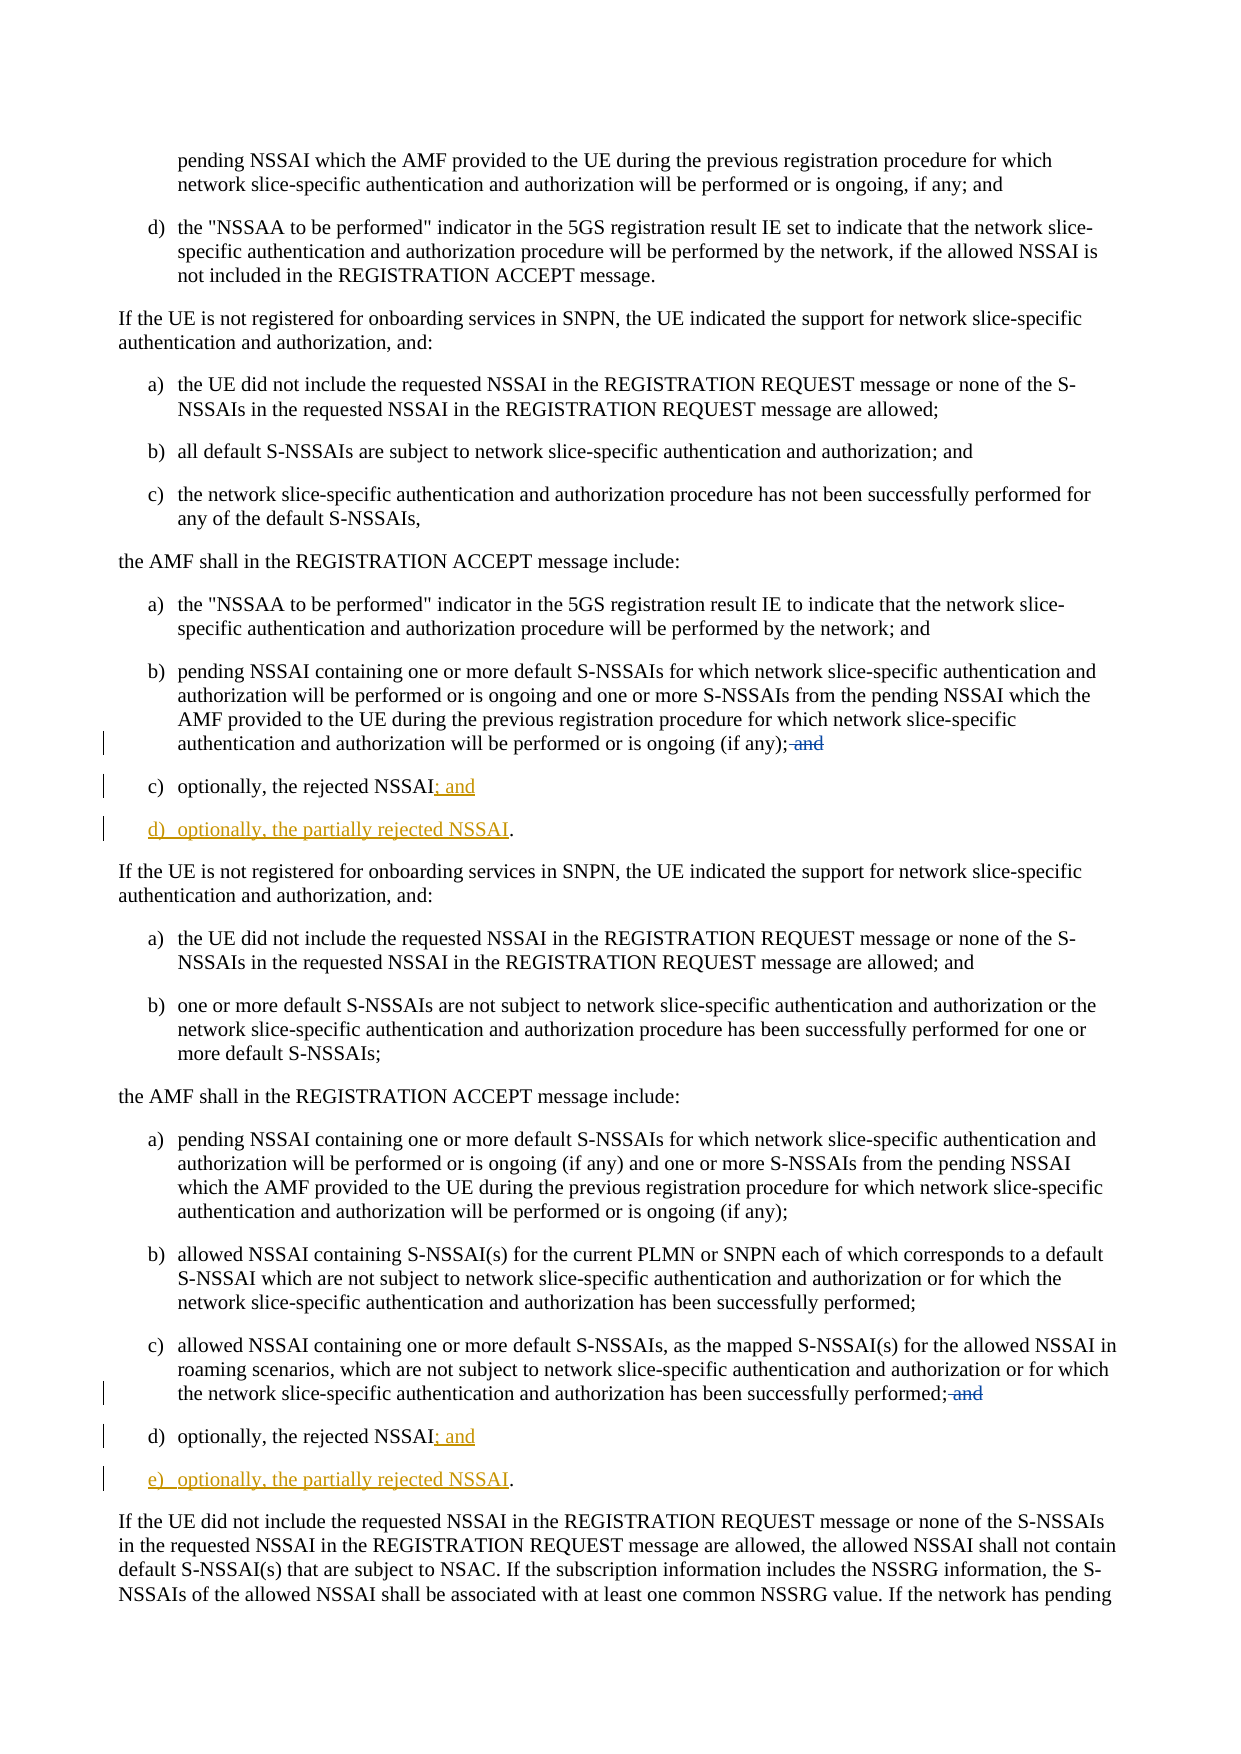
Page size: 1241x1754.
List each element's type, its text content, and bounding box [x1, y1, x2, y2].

text the AMF shall in the REGISTRATION ACCEPT message include: [118, 549, 1122, 573]
text a) pending NSSAI containing one or more default S-NSSAIs for which network slice-specific authentication and authorization will be performed or is ongoing (if any) and one or more S-NSSAIs from the pending NSSAI which the AMF provided to the UE during the previous registration procedure for which network slice-specific authentication and authorization will be performed or is ongoing (if any); [148, 1127, 1122, 1223]
text c) allowed NSSAI containing one or more default S-NSSAIs, as the mapped S-NSSAI(s) for the allowed NSSAI in roaming scenarios, which are not subject to network slice-specific authentication and authorization or for which the network slice-specific authentication and authorization has been successfully performed; [148, 1333, 1122, 1405]
text a) the UE did not include the requested NSSAI in the REGISTRATION REQUEST message or none of the S-NSSAIs in the requested NSSAI in the REGISTRATION REQUEST message are allowed; and [148, 926, 1122, 974]
text . [148, 1466, 1122, 1491]
text d) the "NSSAA to be performed" indicator in the 5GS registration result IE set to indicate that the network slice-specific authentication and authorization procedure will be performed by the network, if the allowed NSSAI is not included in the REGISTRATION ACCEPT message. [148, 214, 1122, 287]
text b) one or more default S-NSSAIs are not subject to network slice-specific authentication and authorization or the network slice-specific authentication and authorization procedure has been successfully performed for one or more default S-NSSAIs; [148, 993, 1122, 1065]
text c) the network slice-specific authentication and authorization procedure has not been successfully performed for any of the default S-NSSAIs, [148, 482, 1122, 530]
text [118, 1509, 1122, 1606]
text c) optionally, the rejected NSSAI [148, 774, 1122, 798]
text . [148, 816, 1122, 841]
text b) pending NSSAI containing one or more default S-NSSAIs for which network slice-specific authentication and authorization will be performed or is ongoing and one or more S-NSSAIs from the pending NSSAI which the AMF provided to the UE during the previous registration procedure for which network slice-specific authentication and authorization will be performed or is ongoing (if any); [148, 659, 1122, 755]
text If the UE is not registered for onboarding services in SNPN, the UE indicated the support for network slice-specific authentication and authorization, and: [118, 306, 1122, 354]
text a) the "NSSAA to be performed" indicator in the 5GS registration result IE to indicate that the network slice-specific authentication and authorization procedure will be performed by the network; and [148, 592, 1122, 640]
text a) the UE did not include the requested NSSAI in the REGISTRATION REQUEST message or none of the S-NSSAIs in the requested NSSAI in the REGISTRATION REQUEST message are allowed; [148, 372, 1122, 421]
text d) optionally, the rejected NSSAI [148, 1424, 1122, 1448]
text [148, 148, 1122, 196]
text the AMF shall in the REGISTRATION ACCEPT message include: [118, 1084, 1122, 1108]
text If the UE is not registered for onboarding services in SNPN, the UE indicated the support for network slice-specific authentication and authorization, and: [118, 859, 1122, 907]
text b) allowed NSSAI containing S-NSSAI(s) for the current PLMN or SNPN each of which corresponds to a default S-NSSAI which are not subject to network slice-specific authentication and authorization or for which the network slice-specific authentication and authorization has been successfully performed; [148, 1242, 1122, 1314]
text b) all default S-NSSAIs are subject to network slice-specific authentication and authorization; and [148, 439, 1122, 463]
